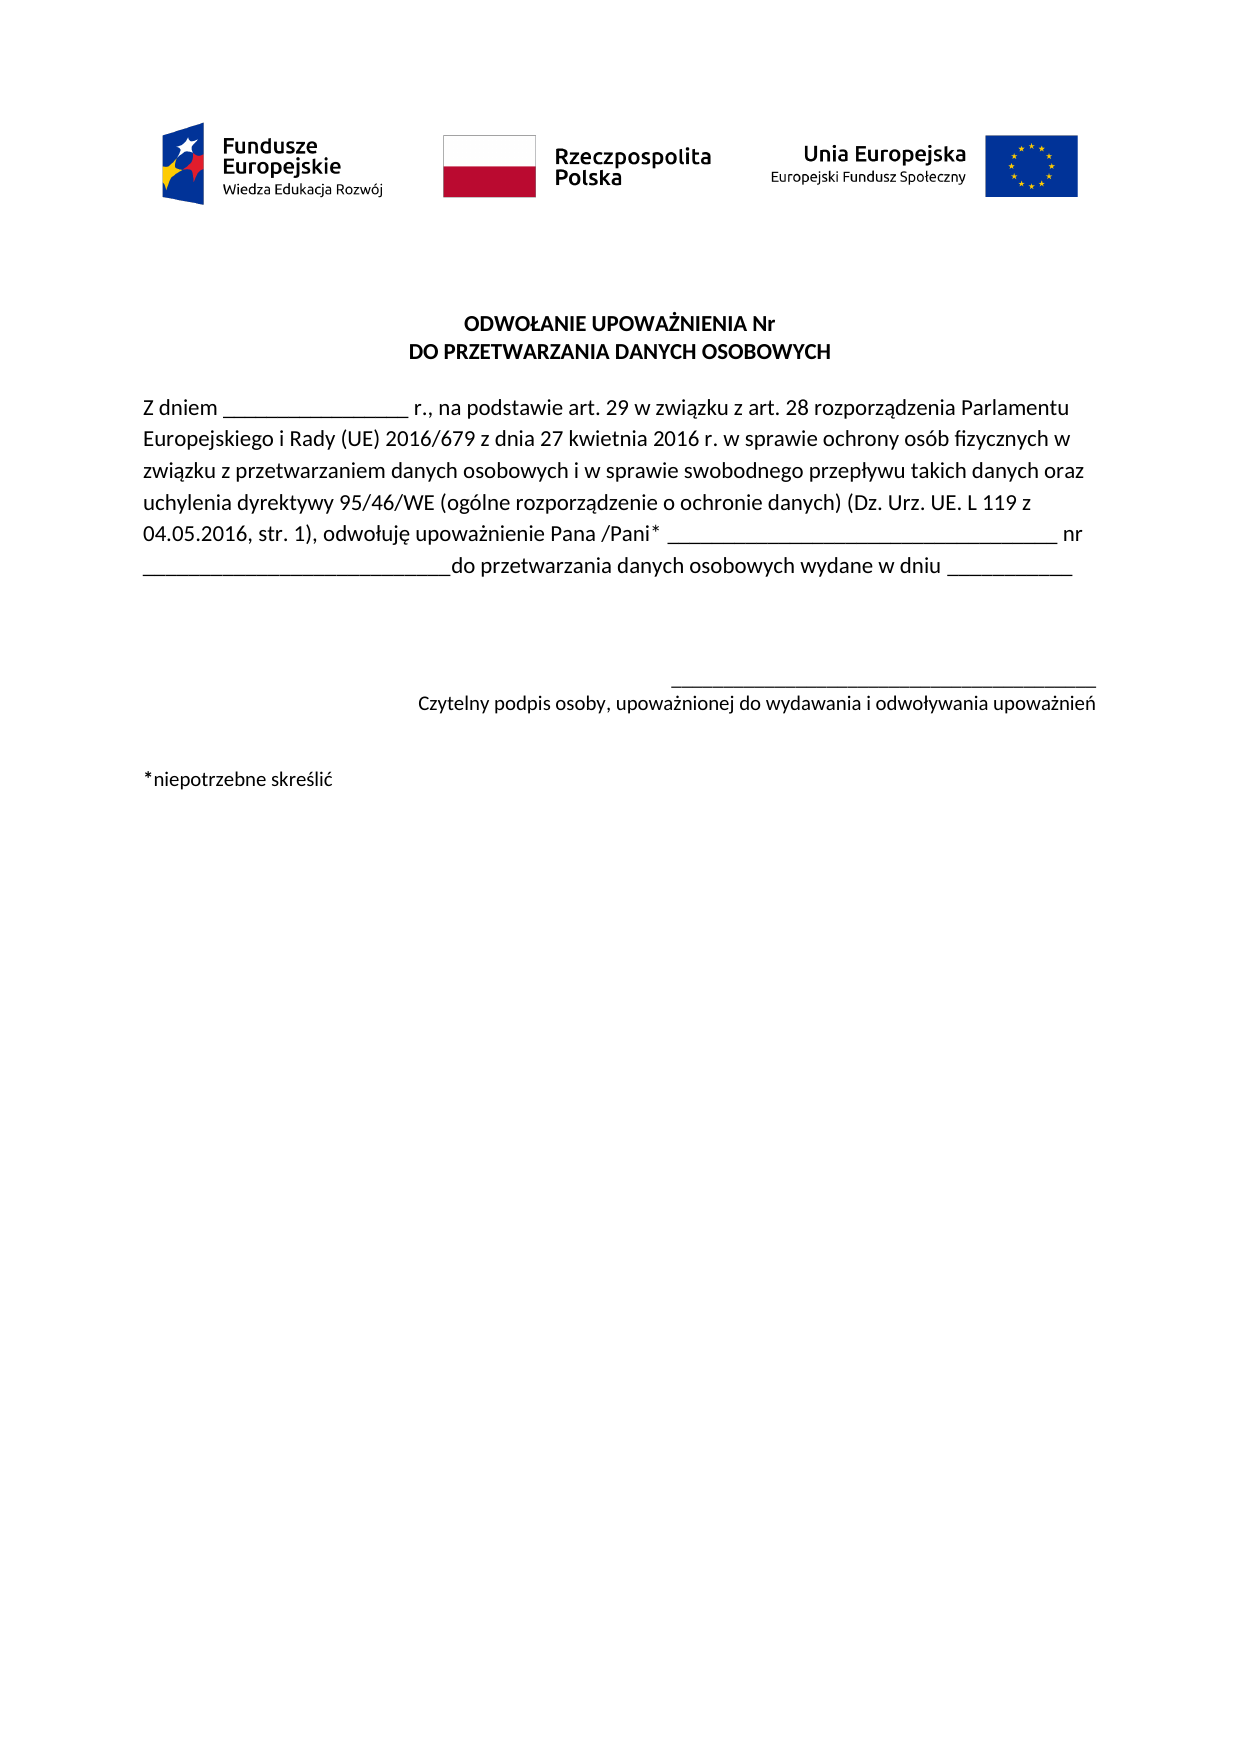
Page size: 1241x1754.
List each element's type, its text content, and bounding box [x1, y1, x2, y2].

text *niepotrzebne skreślić [143, 766, 1097, 792]
text ODWOŁANIE UPOWAŻNIENIA Nr [143, 309, 1097, 337]
text Z dniem r., na podstawie art. 29 w związku z art. 28 rozporządzenia Parlamentu [143, 393, 1097, 421]
text DO PRZETWARZANIA DANYCH OSOBOWYCH [143, 337, 1097, 365]
text _________________________________________ [143, 665, 1097, 690]
text do przetwarzania danych osobowych wydane w dniu ___________ [143, 551, 1097, 579]
picture [142, 102, 1098, 225]
text Czytelny podpis osoby, upoważnionej do wydawania i odwoływania upoważnień [143, 690, 1097, 716]
text Europejskiego i Rady (UE) 2016/679 z dnia 27 kwietnia 2016 r. w sprawie ochrony osób fizycznych w związku z przetwarzaniem danych osobowych i w sprawie swobodnego przepływu takich danych oraz uchylenia dyrektywy 95/46/WE (ogólne rozporządzenie o ochronie danych) (Dz. Urz. UE. L 119 z 04.05.2016, str. 1), odwołuję upoważnienie Pana /Pani* nr [143, 424, 1097, 547]
